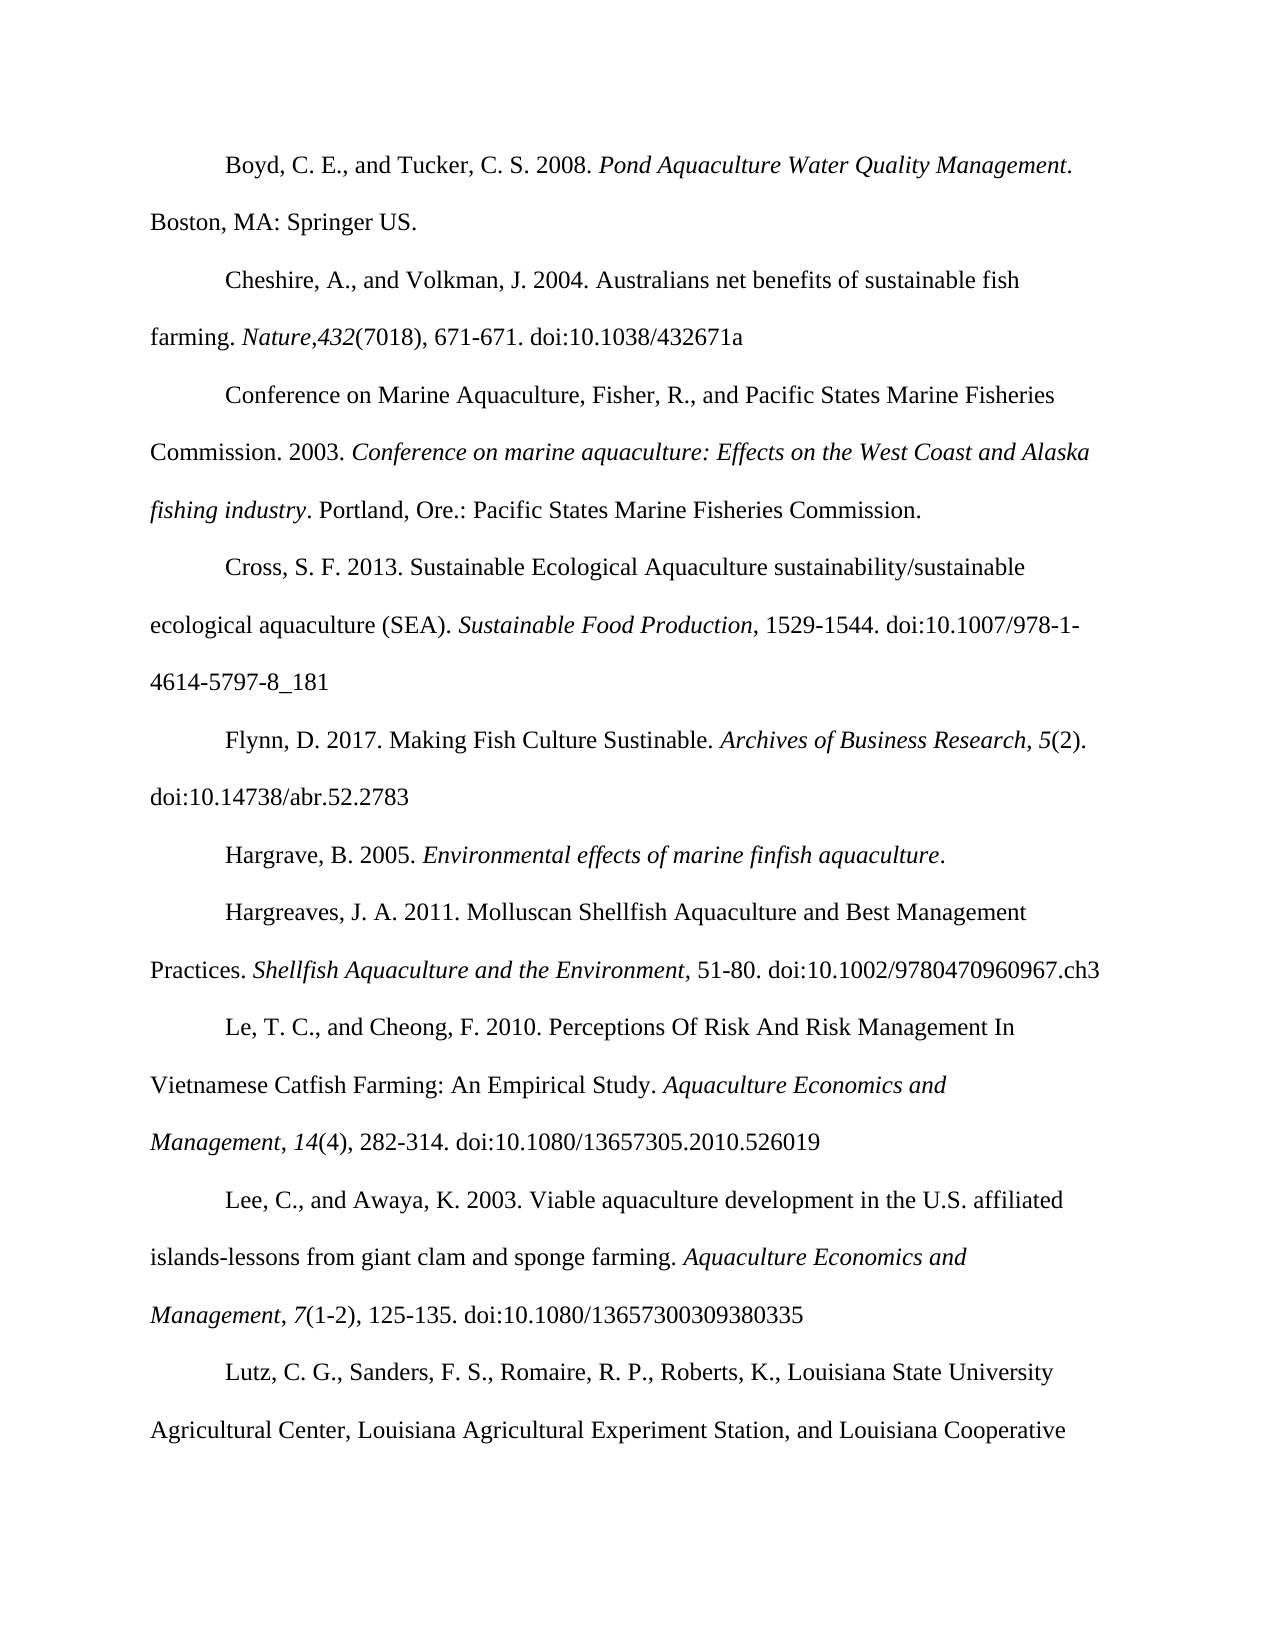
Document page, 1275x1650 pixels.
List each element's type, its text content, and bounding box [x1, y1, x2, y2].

list Boyd, C. E., and Tucker, C. S. 2008. Pond Aquaculture Water Quality Management. Boston, MA: Springer US. [150, 150, 1125, 236]
list Conference on Marine Aquaculture, Fisher, R., and Pacific States Marine Fisheries Commission. 2003. Conference on marine aquaculture: Effects on the West Coast and Alaska fishing industry. Portland, Ore.: Pacific States Marine Fisheries Commission. [150, 380, 1125, 524]
list Le, T. C., and Cheong, F. 2010. Perceptions Of Risk And Risk Management In Vietnamese Catfish Farming: An Empirical Study. Aquaculture Economics and Management, 14(4), 282-314. doi:10.1080/13657305.2010.526019 [150, 1012, 1125, 1156]
list Lee, C., and Awaya, K. 2003. Viable aquaculture development in the U.S. affiliated islands‐lessons from giant clam and sponge farming. Aquaculture Economics and Management, 7(1-2), 125-135. doi:10.1080/13657300309380335 [150, 1185, 1125, 1329]
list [150, 1357, 1125, 1444]
list Hargrave, B. 2005. Environmental effects of marine finfish aquaculture. [150, 840, 1125, 869]
list Hargreaves, J. A. 2011. Molluscan Shellfish Aquaculture and Best Management Practices. Shellfish Aquaculture and the Environment, 51-80. doi:10.1002/9780470960967.ch3 [150, 897, 1125, 984]
list Cheshire, A., and Volkman, J. 2004. Australians net benefits of sustainable fish farming. Nature,432(7018), 671-671. doi:10.1038/432671a [150, 265, 1125, 351]
list Flynn, D. 2017. Making Fish Culture Sustinable. Archives of Business Research, 5(2). doi:10.14738/abr.52.2783 [150, 725, 1125, 811]
list Cross, S. F. 2013. Sustainable Ecological Aquaculture sustainability/sustainable ecological aquaculture (SEA). Sustainable Food Production, 1529-1544. doi:10.1007/978-1-4614-5797-8_181 [150, 552, 1125, 696]
